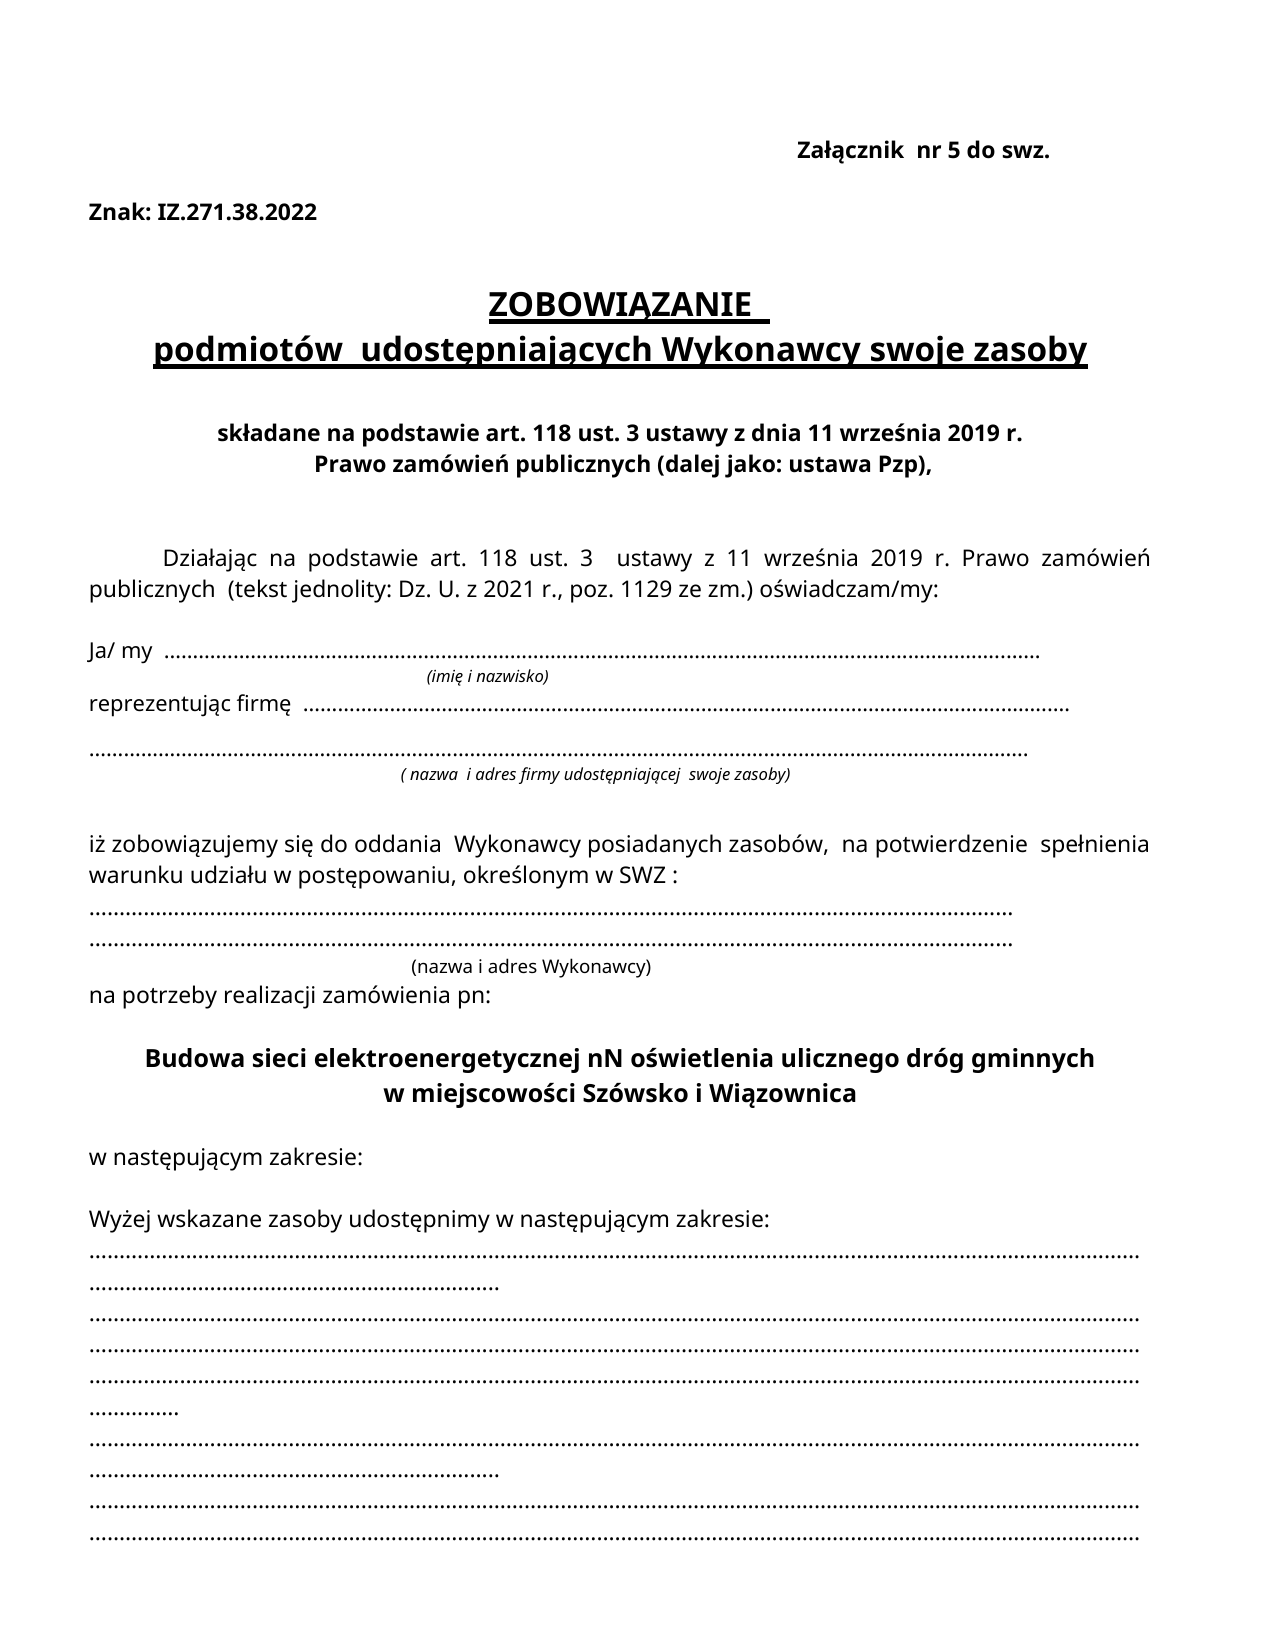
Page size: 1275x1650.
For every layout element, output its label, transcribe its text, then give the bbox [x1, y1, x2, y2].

text ( nazwa i adres firmy udostępniającej swoje zasoby) [89, 762, 1152, 785]
text Ja/ my ………………………………………………………………………………………………………………………………..…… [89, 635, 1152, 665]
text (imię i nazwisko) [89, 665, 1152, 688]
text Działając na podstawie art. 118 ust. 3 ustawy z 11 września 2019 r. Prawo zamówień publicznych (tekst jednolity: Dz. U. z 2021 r., poz. 1129 ze zm.) oświadczam/my: [89, 542, 1152, 604]
text Załącznik nr 5 do swz. [89, 132, 1152, 165]
text w następującym zakresie: [89, 1141, 1152, 1172]
text Znak: IZ.271.38.2022 [89, 196, 1152, 228]
text ………………………………………………………………………………………………………………………………………………. [89, 732, 1152, 762]
text w miejscowości Szówsko i Wiązownica [89, 1075, 1152, 1109]
text (nazwa i adres Wykonawcy) [89, 953, 1152, 979]
text Prawo zamówień publicznych (dalej jako: ustawa Pzp), [89, 448, 1152, 479]
text Budowa sieci elektroenergetycznej nN oświetlenia ulicznego dróg gminnych [89, 1041, 1152, 1075]
text składane na podstawie art. 118 ust. 3 ustawy z dnia 11 września 2019 r. [89, 417, 1152, 448]
text ……………………………………………………………………………………………………………………………………… [89, 891, 1152, 922]
text iż zobowiązujemy się do oddania Wykonawcy posiadanych zasobów, na potwierdzenie spełnienia warunku udziału w postępowaniu, określonym w SWZ : [89, 828, 1152, 891]
text reprezentując firmę …………………………………………………………………………………………………………..……..… [89, 688, 1152, 718]
text Wyżej wskazane zasoby udostępnimy w następującym zakresie: [89, 1203, 1152, 1234]
text ……………………………………………………………………………………………………………………………………… [89, 922, 1152, 953]
text podmiotów udostępniających Wykonawcy swoje zasoby [89, 326, 1152, 371]
text ZOBOWIĄZANIE [89, 280, 1152, 326]
text na potrzeby realizacji zamówienia pn: [89, 979, 1152, 1010]
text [89, 1422, 1152, 1547]
